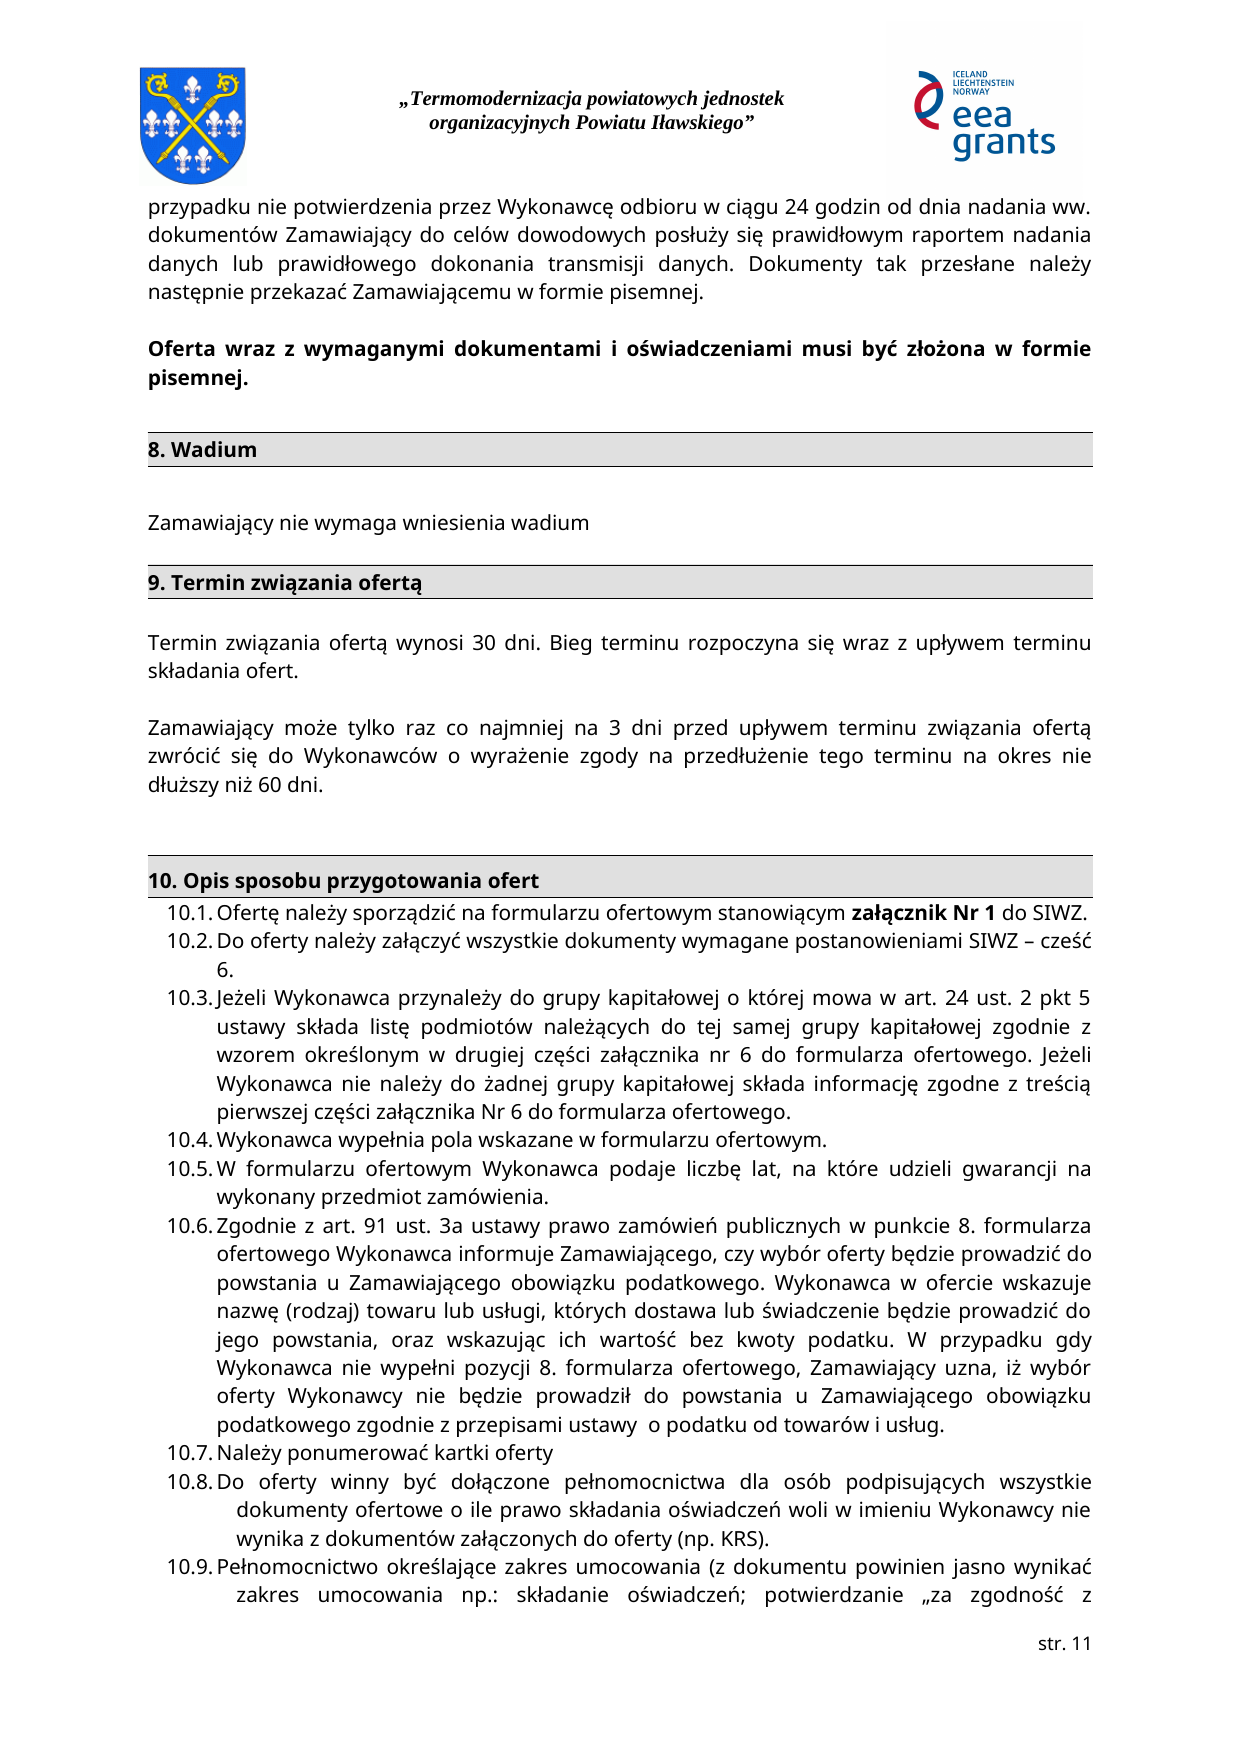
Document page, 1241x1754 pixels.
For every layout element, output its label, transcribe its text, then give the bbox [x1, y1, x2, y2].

subtitle Zamawiający nie wymaga wniesienia wadium [148, 508, 1093, 536]
list Wykonawca wypełnia pola wskazane w formularzu ofertowym. [166, 1126, 1093, 1154]
text 9. Termin związania ofertą [148, 566, 1093, 598]
text Oferta wraz z wymaganymi dokumentami i oświadczeniami musi być złożona w formie pisemnej. [148, 334, 1093, 391]
list Ofertę należy sporządzić na formularzu ofertowym stanowiącym załącznik Nr 1 do SIWZ. [166, 898, 1093, 927]
picture [886, 21, 1083, 192]
list Do oferty należy załączyć wszystkie dokumenty wymagane postanowieniami SIWZ – cześć 6. [166, 927, 1093, 983]
picture [139, 66, 247, 186]
text Termin związania ofertą wynosi 30 dni. Bieg terminu rozpoczyna się wraz z upływem terminu składania ofert. [148, 628, 1093, 684]
text 8. Wadium [148, 433, 1093, 466]
list Jeżeli Wykonawca przynależy do grupy kapitałowej o której mowa w art. 24 ust. 2 pkt 5 ustawy składa listę podmiotów należących do tej samej grupy kapitałowej zgodnie z wzorem określonym w drugiej części załącznika nr 6 do formularza ofertowego. Jeżeli Wykonawca nie należy do żadnej grupy kapitałowej składa informację zgodne z treścią pierwszej części załącznika Nr 6 do formularza ofertowego. [166, 983, 1093, 1126]
text 10. Opis sposobu przygotowania ofert [148, 856, 1093, 897]
list Do oferty winny być dołączone pełnomocnictwa dla osób podpisujących wszystkie dokumenty ofertowe o ile prawo składania oświadczeń woli w imieniu Wykonawcy nie wynika z dokumentów załączonych do oferty (np. KRS). [166, 1467, 1093, 1552]
text Zamawiający może tylko raz co najmniej na 3 dni przed upływem terminu związania ofertą zwrócić się do Wykonawców o wyrażenie zgody na przedłużenie tego terminu na okres nie dłuższy niż 60 dni. [148, 713, 1093, 798]
list Należy ponumerować kartki oferty [166, 1438, 1093, 1467]
list Zgodnie z art. 91 ust. 3a ustawy prawo zamówień publicznych w punkcie 8. formularza ofertowego Wykonawca informuje Zamawiającego, czy wybór oferty będzie prowadzić do powstania u Zamawiającego obowiązku podatkowego. Wykonawca w ofercie wskazuje nazwę (rodzaj) towaru lub usługi, których dostawa lub świadczenie będzie prowadzić do jego powstania, oraz wskazując ich wartość bez kwoty podatku. W przypadku gdy Wykonawca nie wypełni pozycji 8. formularza ofertowego, Zamawiający uzna, iż wybór oferty Wykonawcy nie będzie prowadził do powstania u Zamawiającego obowiązku podatkowego zgodnie z przepisami ustawy o podatku od towarów i usług. [166, 1211, 1093, 1438]
list W formularzu ofertowym Wykonawca podaje liczbę lat, na które udzieli gwarancji na wykonany przedmiot zamówienia. [166, 1154, 1093, 1211]
